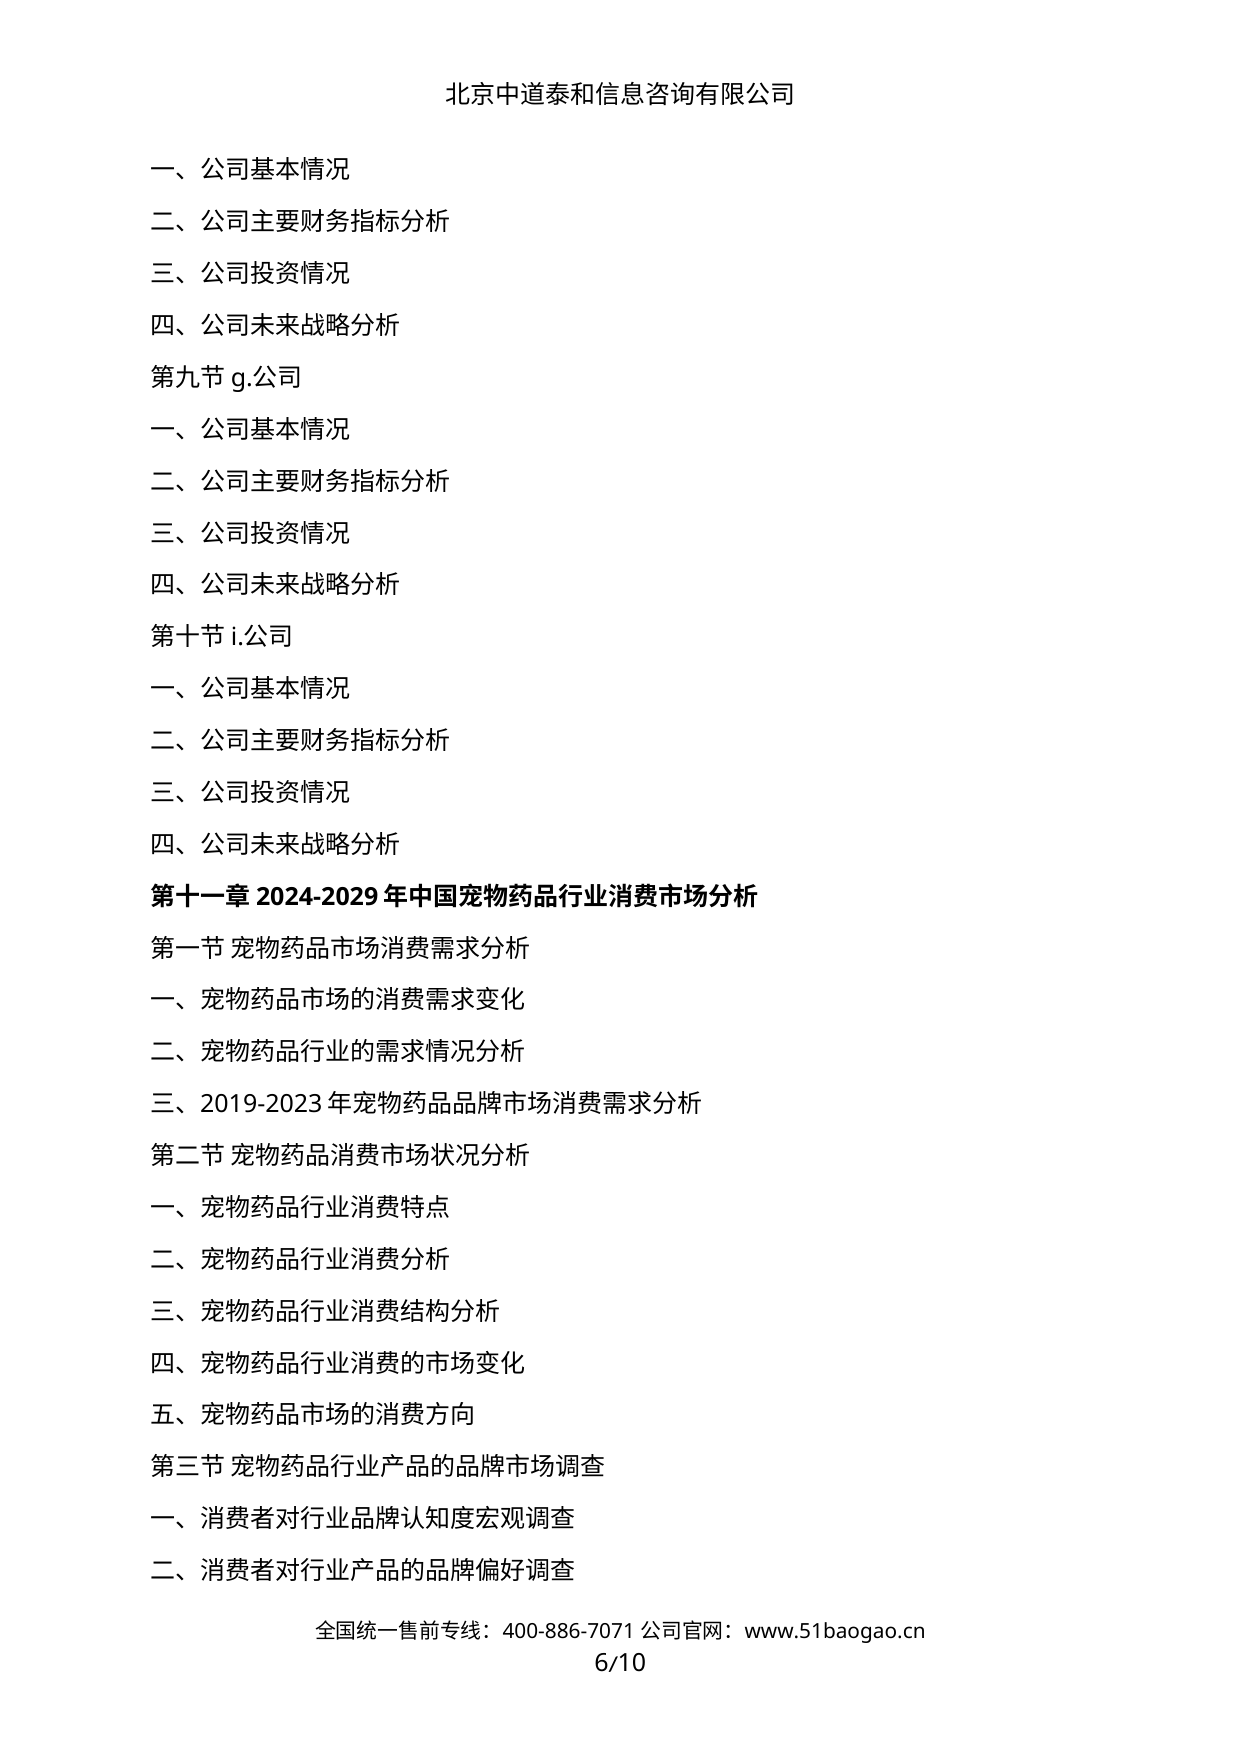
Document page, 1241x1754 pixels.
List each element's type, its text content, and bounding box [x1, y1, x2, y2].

text 二、宠物药品行业的需求情况分析 [150, 1032, 1090, 1068]
text 一、宠物药品行业消费特点 [150, 1187, 1090, 1224]
text 一、公司基本情况 [150, 409, 1090, 446]
text 四、公司未来战略分析 [150, 565, 1090, 601]
text 第九节 g.公司 [150, 357, 1090, 394]
text 二、公司主要财务指标分析 [150, 461, 1090, 497]
text 四、公司未来战略分析 [150, 306, 1090, 342]
text 第十节 i.公司 [150, 617, 1090, 653]
text 一、消费者对行业品牌认知度宏观调查 [150, 1499, 1090, 1535]
text 二、消费者对行业产品的品牌偏好调查 [150, 1551, 1090, 1587]
text 第十一章 2024-2029年中国宠物药品行业消费市场分析 [150, 876, 1090, 912]
text 一、公司基本情况 [150, 669, 1090, 705]
text 第一节 宠物药品市场消费需求分析 [150, 928, 1090, 964]
text 二、公司主要财务指标分析 [150, 202, 1090, 238]
text 三、宠物药品行业消费结构分析 [150, 1291, 1090, 1327]
text 五、宠物药品市场的消费方向 [150, 1395, 1090, 1431]
text 三、公司投资情况 [150, 513, 1090, 549]
text 一、宠物药品市场的消费需求变化 [150, 980, 1090, 1016]
text 三、公司投资情况 [150, 772, 1090, 809]
text 三、公司投资情况 [150, 254, 1090, 290]
text 四、宠物药品行业消费的市场变化 [150, 1343, 1090, 1379]
text 二、公司主要财务指标分析 [150, 721, 1090, 757]
text 第三节 宠物药品行业产品的品牌市场调查 [150, 1447, 1090, 1483]
text 第二节 宠物药品消费市场状况分析 [150, 1136, 1090, 1172]
text 四、公司未来战略分析 [150, 824, 1090, 861]
text 三、2019-2023年宠物药品品牌市场消费需求分析 [150, 1084, 1090, 1120]
text 二、宠物药品行业消费分析 [150, 1239, 1090, 1276]
text 一、公司基本情况 [150, 150, 1090, 186]
